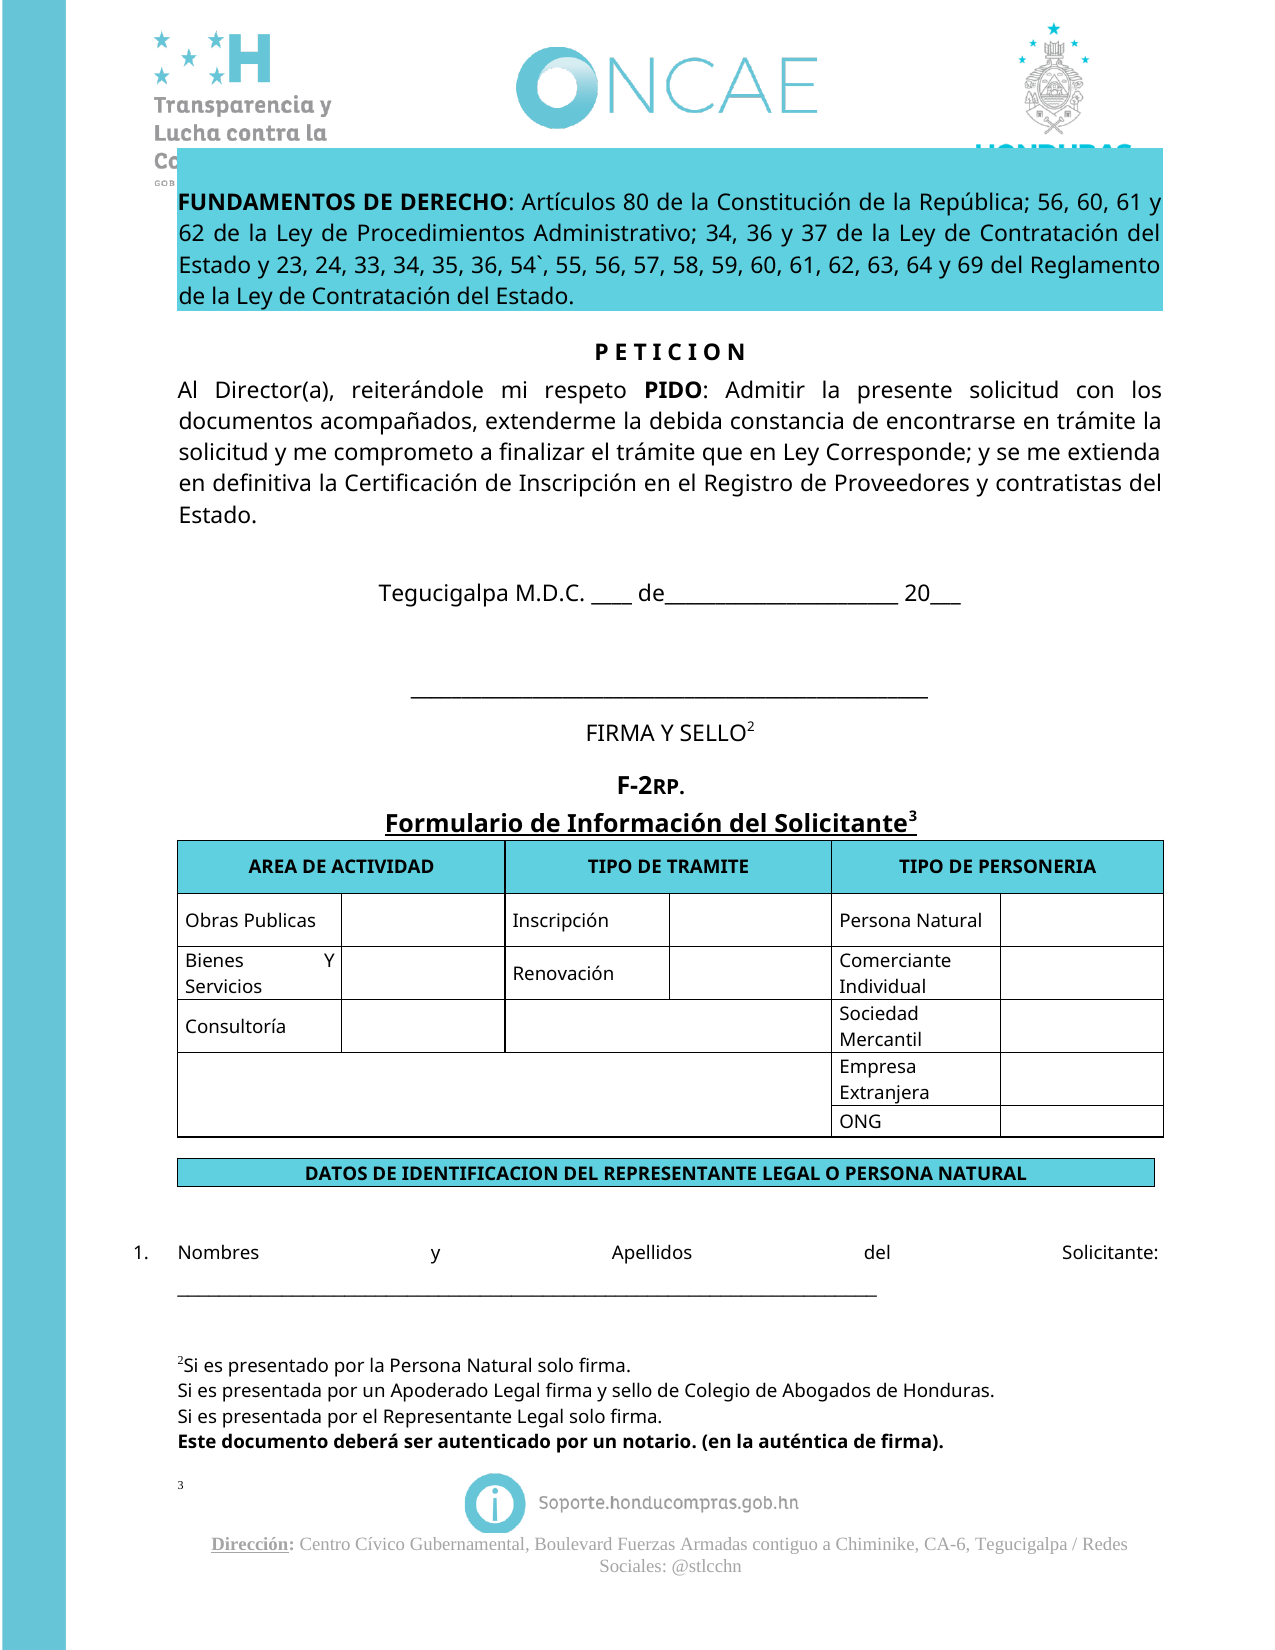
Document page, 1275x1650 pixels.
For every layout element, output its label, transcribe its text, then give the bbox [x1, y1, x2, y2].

text FUNDAMENTOS DE DERECHO: Artículos 80 de la Constitución de la República; 56, 60, 61 y 62 de la Ley de Procedimientos Administrativo; 34, 36 y 37 de la Ley de Contratación del Estado y 23, 24, 33, 34, 35, 36, 54`, 55, 56, 57, 58, 59, 60, 61, 62, 63, 64 y 69 del Reglamento de la Ley de Contratación del Estado. [177, 148, 1163, 311]
text F-2RP. [191, 768, 1110, 802]
table_cell [1001, 894, 1163, 946]
table_cell [670, 947, 831, 999]
text Tegucigalpa M.D.C. ____ de_______________________ 20___ [177, 577, 1163, 608]
table_cell Comerciante Individual [832, 947, 1000, 999]
text FIRMA Y SELLO [177, 717, 1163, 748]
table_cell [1001, 947, 1163, 999]
text Formulario de Información del Solicitante [191, 806, 1110, 839]
picture [464, 1471, 799, 1533]
table_cell [342, 894, 504, 946]
table_cell [1001, 1053, 1163, 1105]
table_cell Sociedad Mercantil [832, 1000, 1000, 1052]
picture [972, 16, 1135, 148]
table_cell Persona Natural [832, 894, 1000, 946]
text P E T I C I O N [177, 336, 1163, 367]
table_cell [342, 947, 504, 999]
table_cell Renovación [506, 947, 669, 999]
table_cell Consultoría [178, 1000, 341, 1052]
text ___________________________________________________ [177, 670, 1163, 702]
text Al Director(a), reiterándole mi respeto PIDO: Admitir la presente solicitud con los documentos acompañados, extenderme la debida constancia de encontrarse en trámite la solicitud y me comprometo a finalizar el trámite que en Ley Corresponde; y se me extienda en definitiva la Certificación de Inscripción en el Registro de Proveedores y contratistas del Estado. [177, 373, 1163, 530]
table_cell [670, 894, 831, 946]
table_header DATOS DE IDENTIFICACION DEL REPRESENTANTE LEGAL O PERSONA NATURAL [178, 1159, 1154, 1186]
table_header TIPO DE TRAMITE [506, 841, 831, 893]
table_cell Inscripción [506, 894, 669, 946]
table_cell ONG [832, 1106, 1000, 1136]
table_cell [178, 1053, 831, 1136]
table_header AREA DE ACTIVIDAD [178, 841, 504, 893]
table_cell Empresa Extranjera [832, 1053, 1000, 1105]
table_cell [1001, 1000, 1163, 1052]
table_cell [1001, 1106, 1163, 1136]
table_cell [506, 1000, 831, 1052]
table_cell Obras Publicas [178, 894, 341, 946]
list Nombres y Apellidos del Solicitante: ___________________________________________________________________ [133, 1240, 1159, 1297]
table_cell [342, 1000, 504, 1052]
table_cell Bienes Y Servicios [178, 947, 341, 999]
picture [2, 0, 332, 1650]
picture [516, 47, 818, 148]
table_header TIPO DE PERSONERIA [832, 841, 1163, 893]
